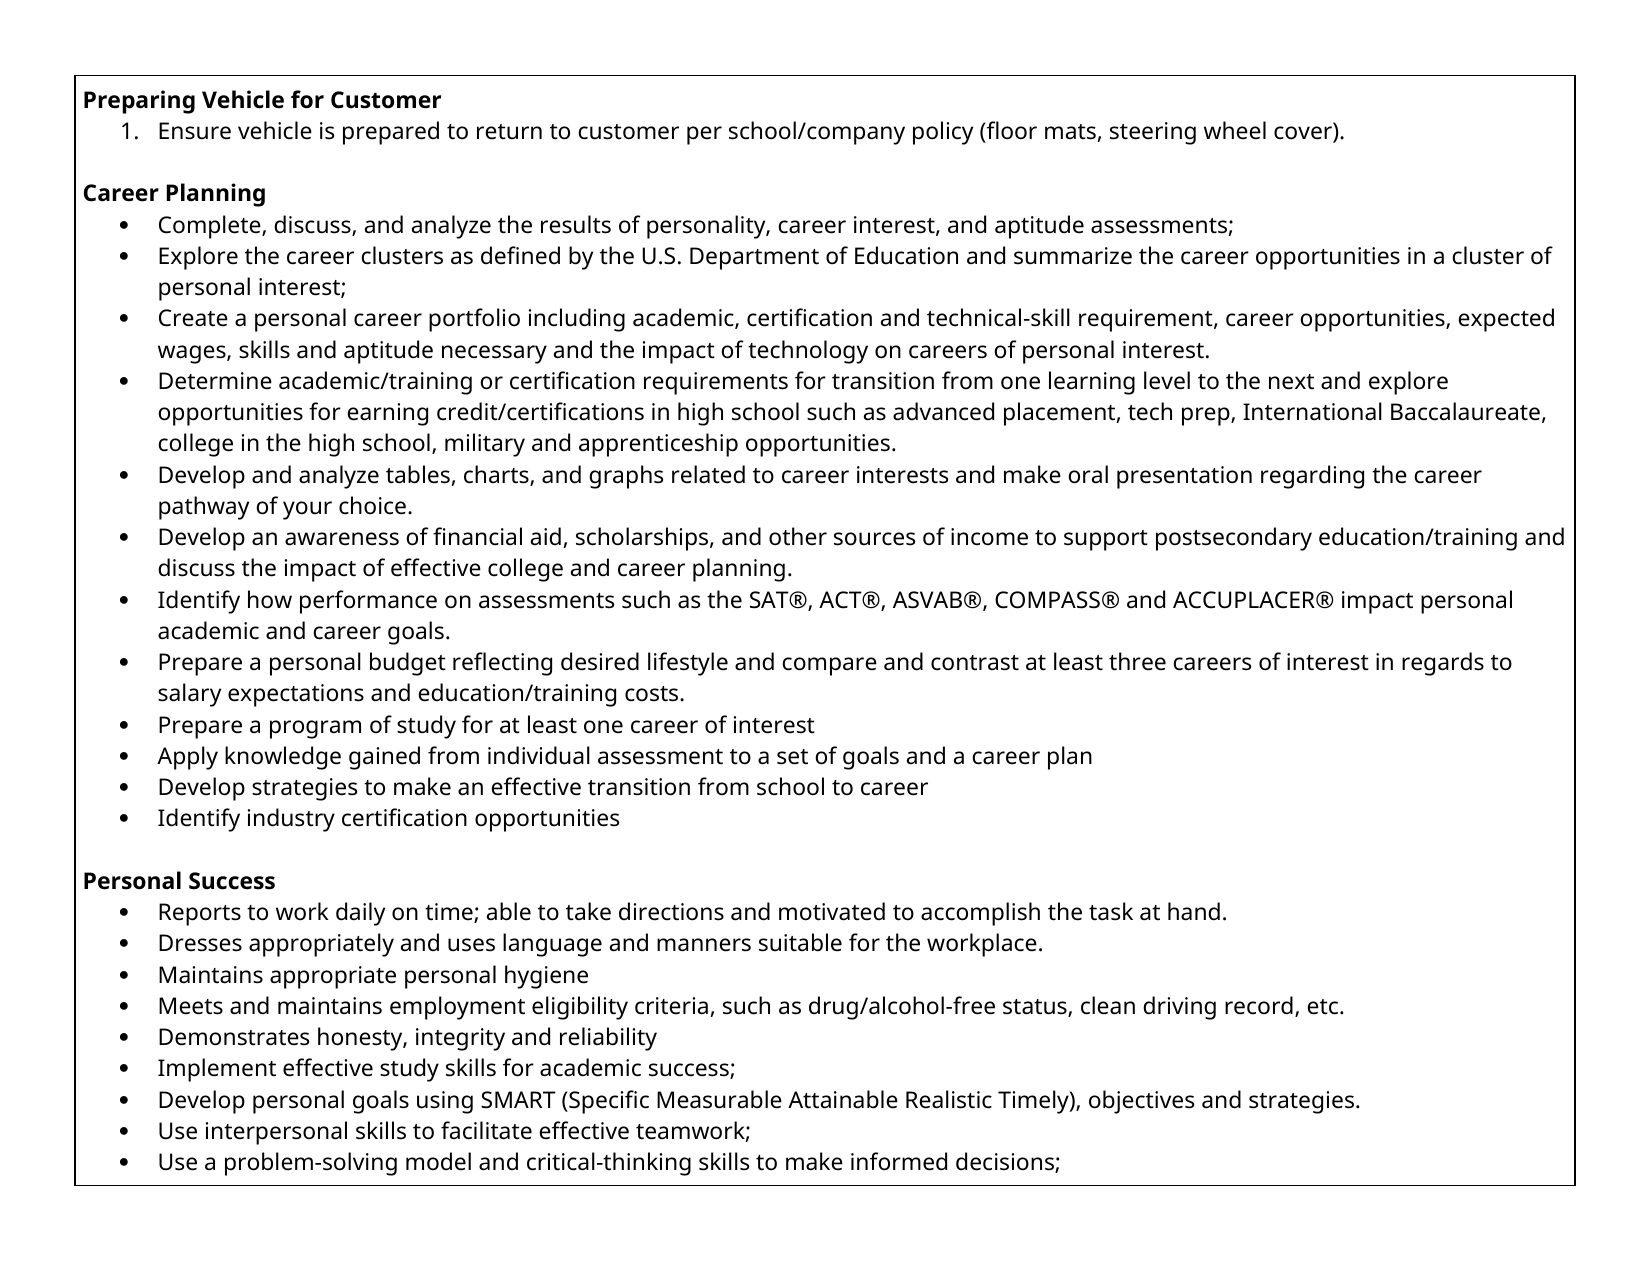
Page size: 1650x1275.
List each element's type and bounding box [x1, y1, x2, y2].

table_cell [76, 76, 1574, 1185]
